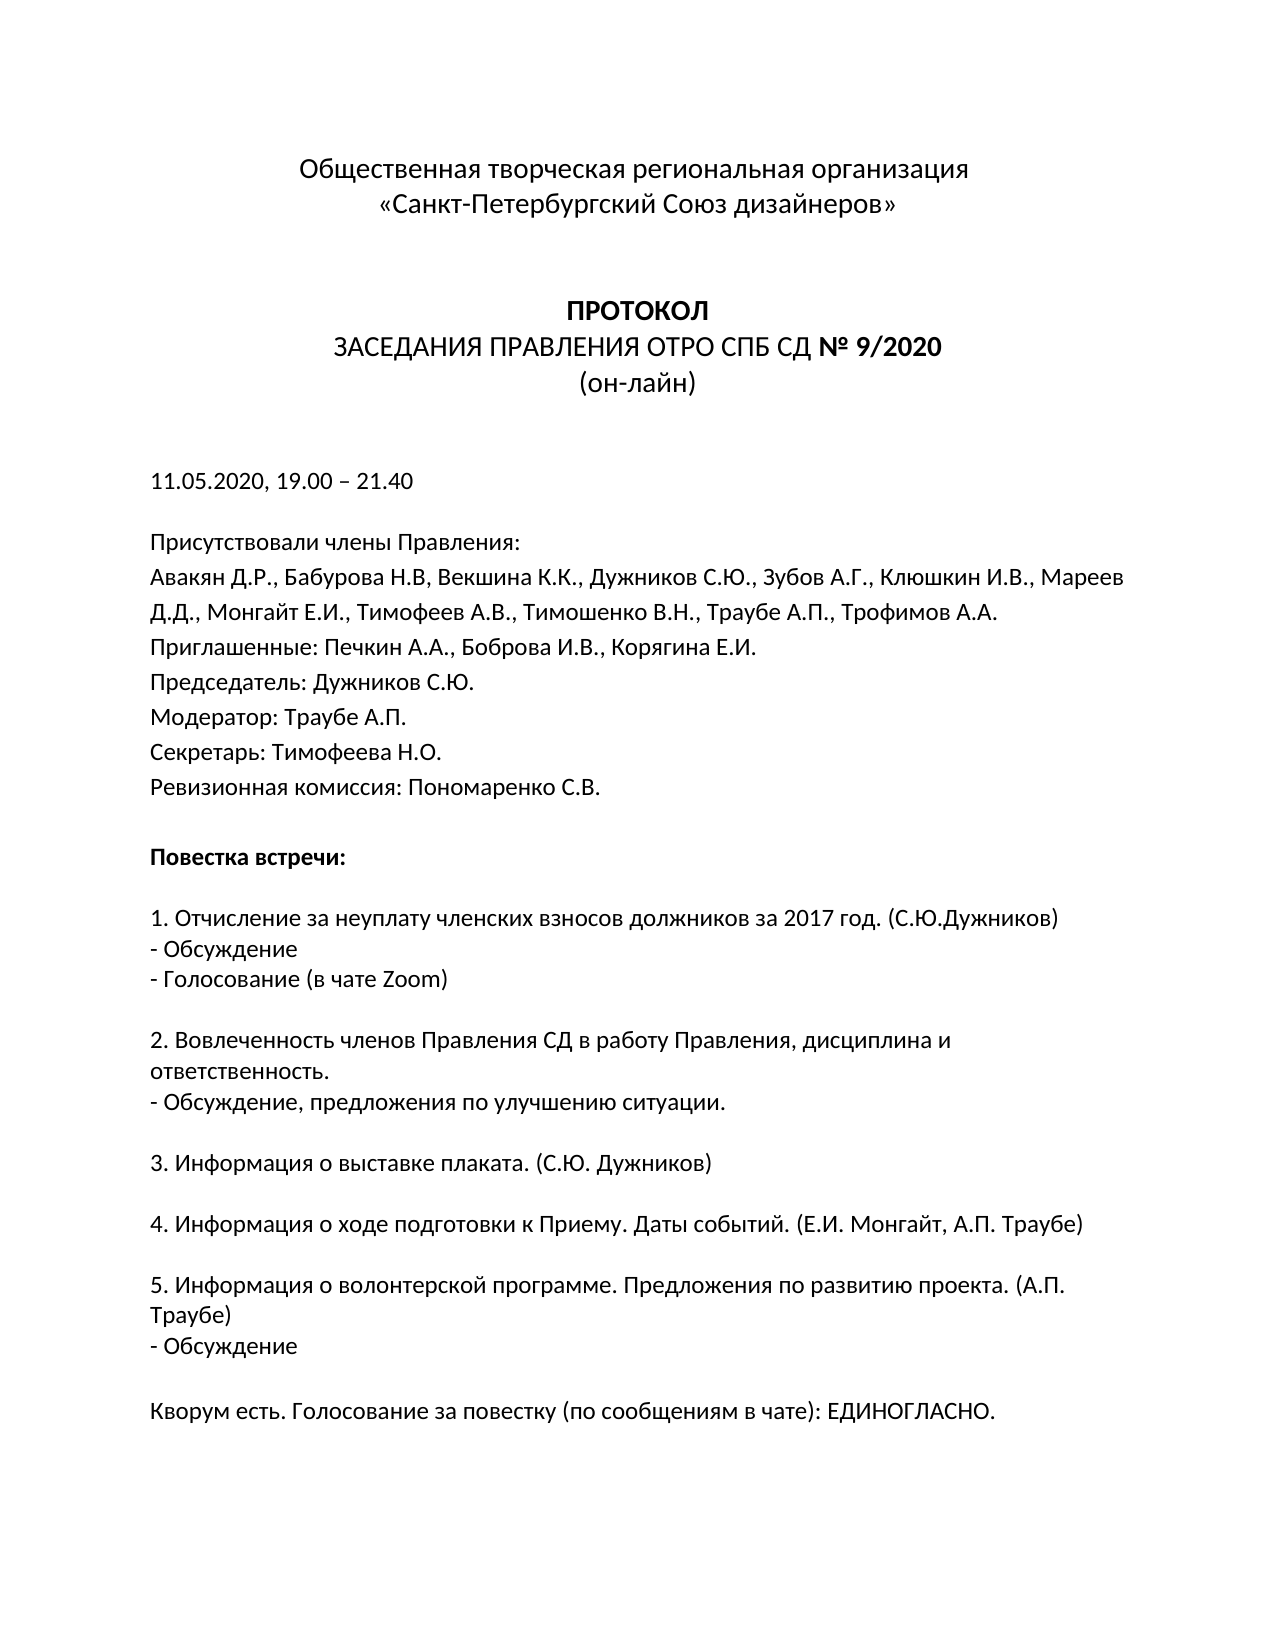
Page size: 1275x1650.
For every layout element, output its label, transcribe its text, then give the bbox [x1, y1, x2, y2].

text ЗАСЕДАНИЯ ПРАВЛЕНИЯ ОТРО СПБ СД № 9/2020 [150, 328, 1125, 364]
text Повестка встречи: 1. Отчисление за неуплату членских взносов должников за 2017 год. (С.Ю.Дужников) - Обсуждение - Голосование (в чате Zoom) 2. Вовлеченность членов Правления СД в работу Правления, дисциплина и ответственность. - Обсуждение, предложения по улучшению ситуации. 3. Информация о выставке плаката. (С.Ю. Дужников) 4. Информация о ходе подготовки к Приему. Даты событий. (Е.И. Монгайт, А.П. Траубе) 5. Информация о волонтерской программе. Предложения по развитию проекта. (А.П. Траубе) - Обсуждение [150, 842, 1125, 1360]
text Секретарь: Тимофеева Н.О. Ревизионная комиссия: Пономаренко С.В. [150, 737, 1125, 802]
text Председатель: Дужников С.Ю. [150, 667, 1125, 697]
text Кворум есть. Голосование за повестку (по сообщениям в чате): ЕДИНОГЛАСНО. [150, 1395, 1125, 1426]
text 11.05.2020, 19.00 – 21.40 [150, 466, 1125, 496]
text (он-лайн) [150, 364, 1125, 399]
text Присутствовали члены Правления: Авакян Д.Р., Бабурова Н.В, Векшина К.К., Дужников С.Ю., Зубов А.Г., Клюшкин И.В., Мареев Д.Д., Монгайт Е.И., Тимофеев А.В., Тимошенко В.Н., Траубе А.П., Трофимов А.А. Приглашенные: Печкин А.А., Боброва И.В., Корягина Е.И. [150, 527, 1125, 662]
text Модератор: Траубе А.П. [150, 702, 1125, 732]
text ПРОТОКОЛ [150, 292, 1125, 328]
text Общественная творческая региональная организация «Санкт-Петербургский Союз дизайнеров» [150, 150, 1125, 221]
